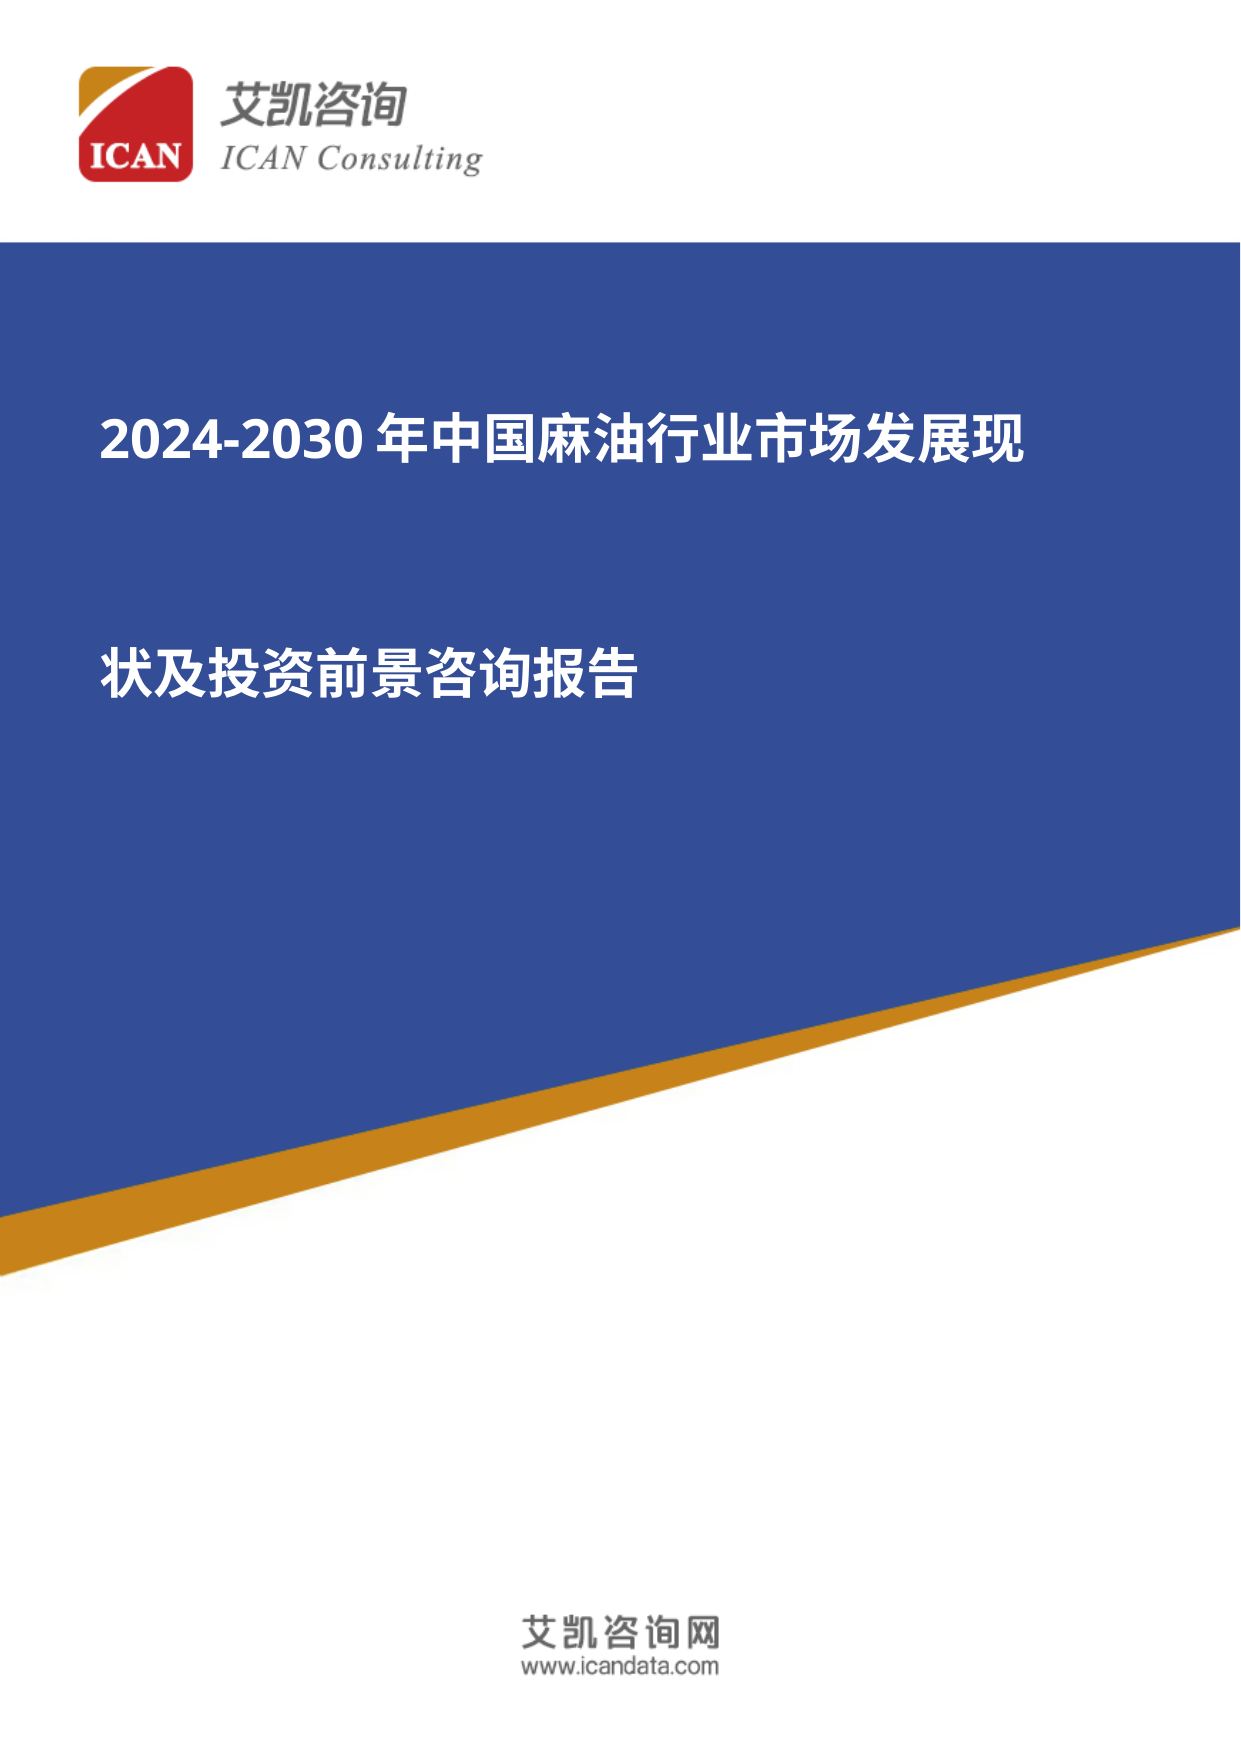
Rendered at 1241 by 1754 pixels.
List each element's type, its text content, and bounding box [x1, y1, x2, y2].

picture [0, 5, 1241, 1754]
subtitle 2024-2030年中国麻油行业市场发展现状及投资前景咨询报告 [99, 386, 1053, 718]
